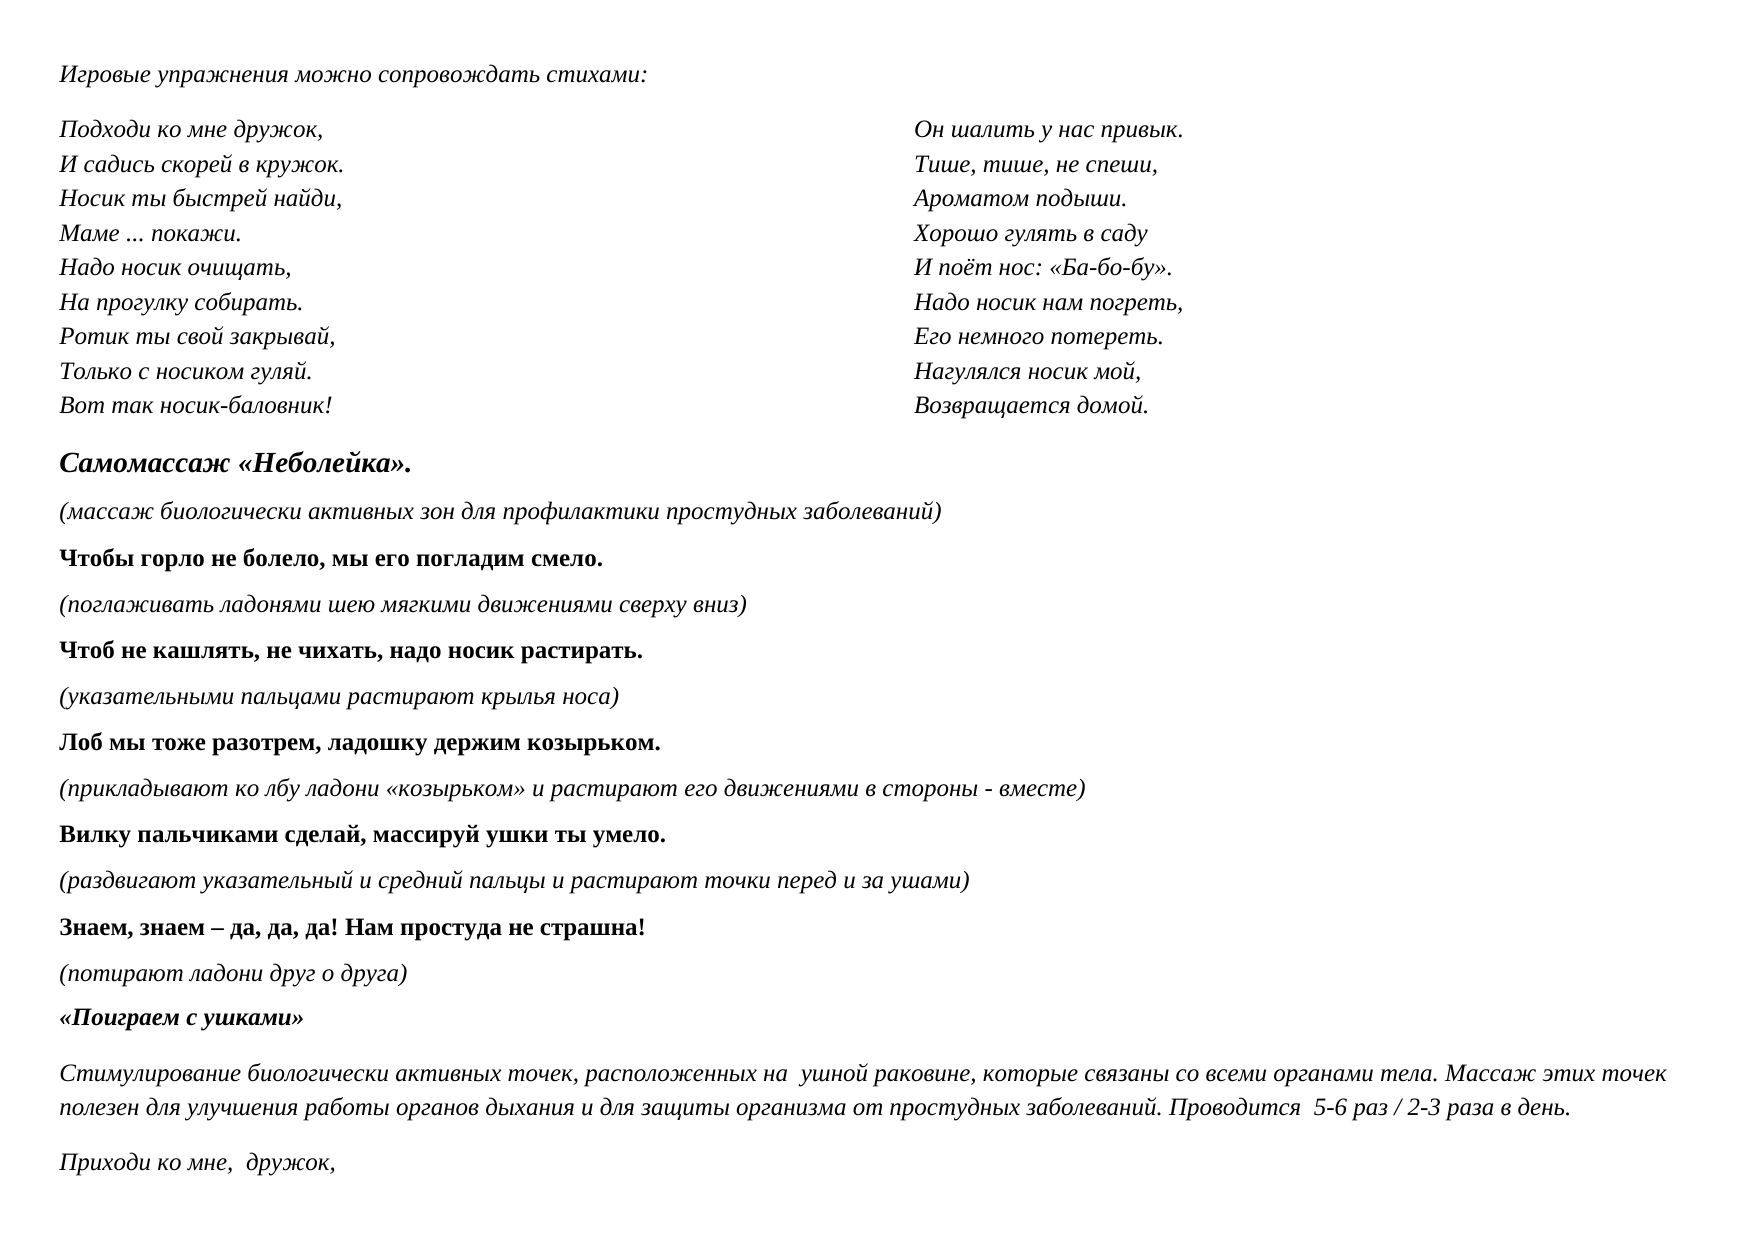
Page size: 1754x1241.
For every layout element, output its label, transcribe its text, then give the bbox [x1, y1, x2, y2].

text Чтобы горло не болело, мы его погладим смело. [59, 541, 1695, 571]
text (массаж биологически активных зон для профилактики простудных заболеваний) [59, 495, 1695, 525]
text Игровые упражнения можно сопровождать стихами: [59, 59, 1695, 88]
text Стимулирование биологически активных точек, расположенных на ушной раковине, которые связаны со всеми органами тела. Массаж этих точек полезен для улучшения работы органов дыхания и для защиты организма от простудных заболеваний. Проводится 5-6 раз / 2-3 раза в день. [59, 1058, 1695, 1121]
text (указательными пальцами растирают крылья носа) [59, 679, 1695, 710]
text Знаем, знаем – да, да, да! Нам простуда не страшна! [59, 910, 1695, 941]
text Вилку пальчиками сделай, массируй ушки ты умело. [59, 818, 1695, 848]
text Подходи ко мне дружок, И садись скорей в кружок. Носик ты быстрей найди, Маме ... покажи. Надо носик очищать, На прогулку собирать. Ротик ты свой закрывай, Только с носиком гуляй. Вот так носик-баловник! Он шалить у нас привык. Тише, тише, не спеши, Ароматом подыши. Хорошо гулять в саду И поёт нос: «Ба-бо-бу». Надо носик нам погреть, Его немного потереть. Нагулялся носик мой, Возвращается домой. [59, 114, 840, 419]
text Приходи ко мне, дружок, [59, 1147, 1695, 1176]
text Чтоб не кашлять, не чихать, надо носик растирать. [59, 633, 1695, 664]
text Самомассаж «Неболейка». [59, 446, 1695, 479]
text Подходи ко мне дружок, И садись скорей в кружок. Носик ты быстрей найди, Маме ... покажи. Надо носик очищать, На прогулку собирать. Ротик ты свой закрывай, Только с носиком гуляй. Вот так носик-баловник! Он шалить у нас привык. Тише, тише, не спеши, Ароматом подыши. Хорошо гулять в саду И поёт нос: «Ба-бо-бу». Надо носик нам погреть, Его немного потереть. Нагулялся носик мой, Возвращается домой. [914, 114, 1695, 419]
text (раздвигают указательный и средний пальцы и растирают точки перед и за ушами) [59, 864, 1695, 894]
text (потирают ладони друг о друга) [59, 956, 1695, 987]
text (прикладывают ко лбу ладони «козырьком» и растирают его движениями в стороны - вместе) [59, 772, 1695, 802]
text Лоб мы тоже разотрем, ладошку держим козырьком. [59, 725, 1695, 756]
text «Поиграем с ушками» [59, 1002, 1695, 1031]
text (поглаживать ладонями шею мягкими движениями сверху вниз) [59, 587, 1695, 617]
